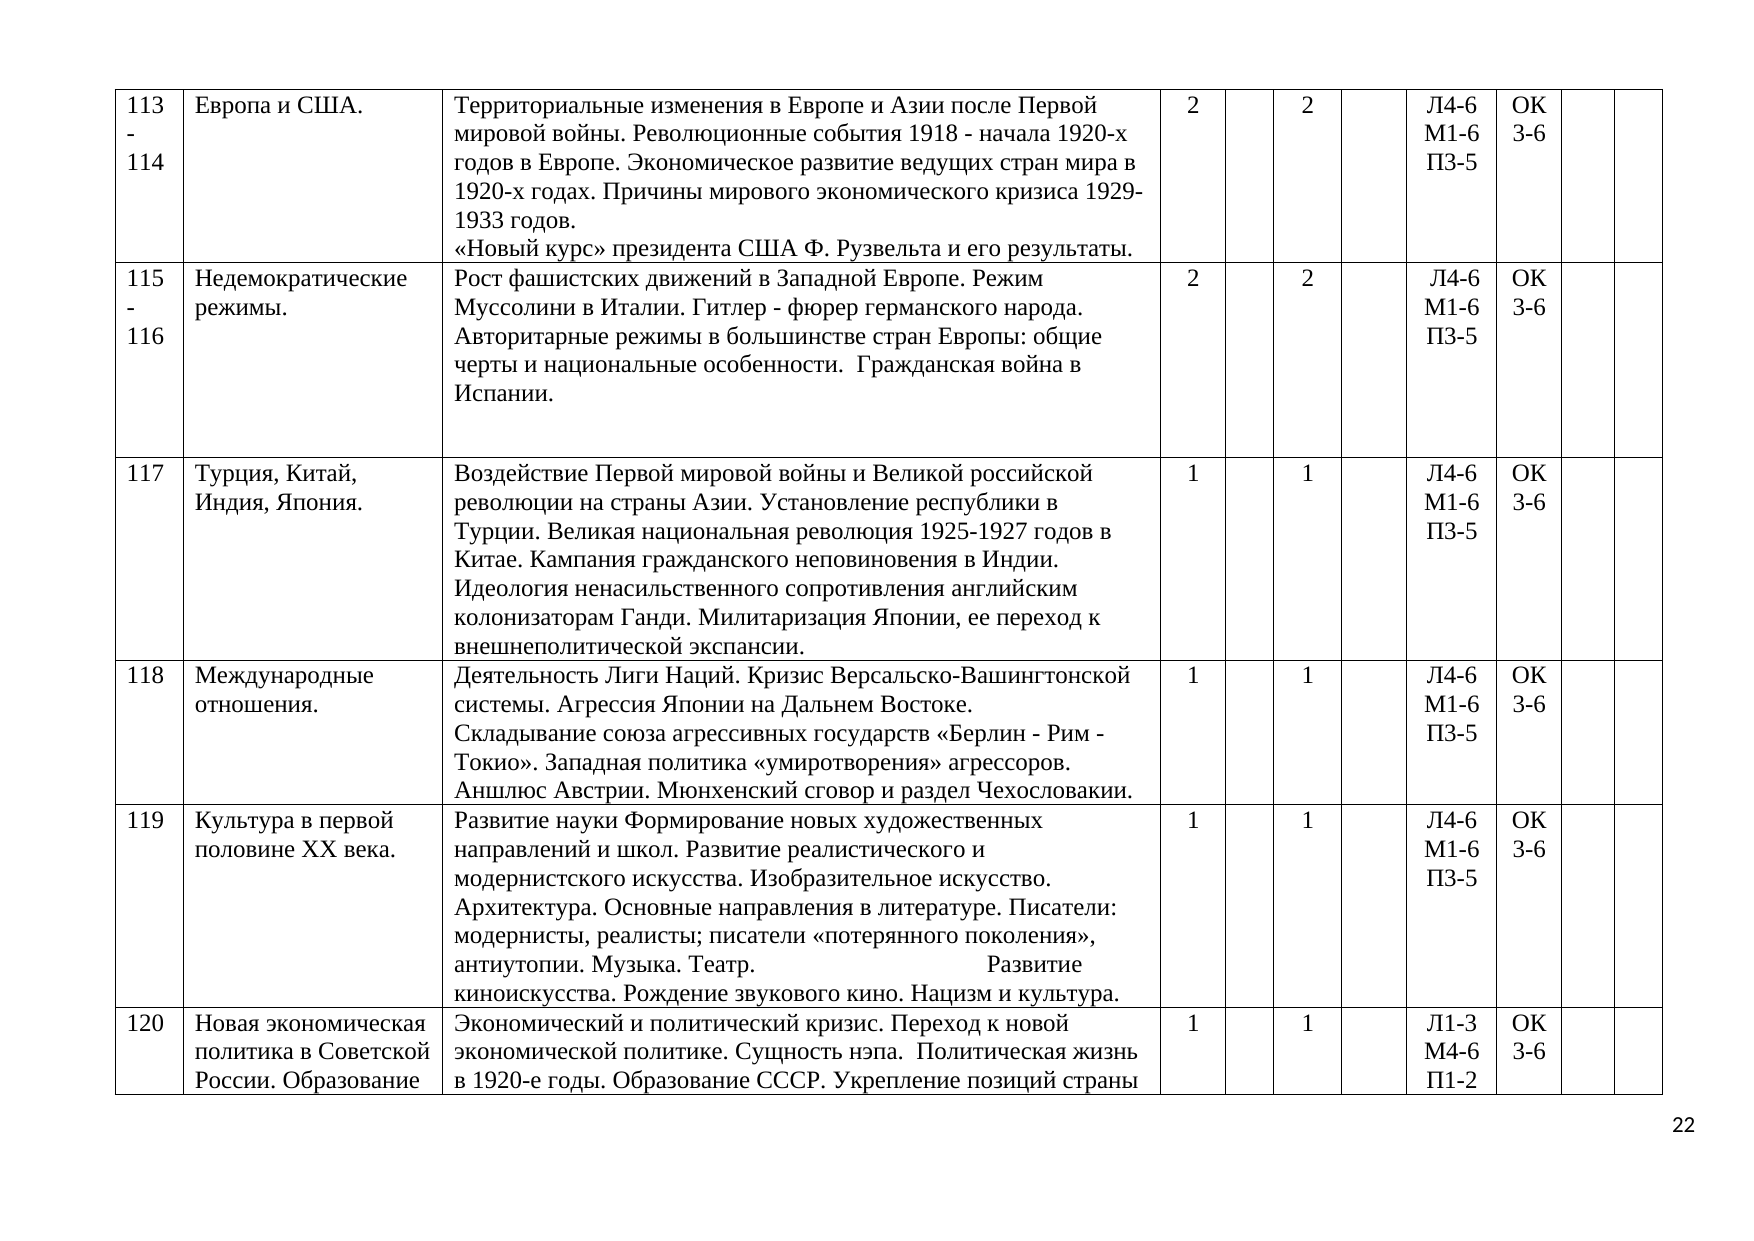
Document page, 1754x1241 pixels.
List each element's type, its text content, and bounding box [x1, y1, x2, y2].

table_cell [1615, 90, 1662, 262]
table_cell 1 [1274, 805, 1341, 1007]
table_cell 1 [1161, 1008, 1225, 1094]
table_cell [1615, 263, 1662, 457]
table_cell ОК 3-6 [1497, 661, 1561, 804]
table_cell ОК 3-6 [1497, 1008, 1561, 1094]
table_cell [1226, 263, 1273, 457]
table_cell ОК 3-6 [1497, 263, 1561, 457]
table_cell [1615, 805, 1662, 1007]
table_cell [1615, 1008, 1662, 1094]
table_cell 1 [1274, 1008, 1341, 1094]
table_cell [1342, 661, 1406, 804]
table_cell [1226, 458, 1273, 659]
table_cell 2 [1274, 263, 1341, 457]
table_cell ОК 3-6 [1497, 90, 1561, 262]
table_cell Деятельность Лиги Наций. Кризис Версальско-Вашингтонской системы. Агрессия Японии на Дальнем Востоке. Складывание союза агрессивных государств «Берлин - Рим -Токио». Западная политика «умиротворения» агрессоров. Аншлюс Австрии. Мюнхенский сговор и раздел Чехословакии. [443, 661, 1160, 804]
table_cell Европа и США. [184, 90, 442, 262]
table_cell 2 [1161, 263, 1225, 457]
table_cell 2 [1161, 90, 1225, 262]
table_cell [1226, 805, 1273, 1007]
table_cell 113-114 [116, 90, 183, 262]
table_cell 1 [1274, 458, 1341, 659]
table_cell [1562, 458, 1614, 659]
table_cell [1342, 458, 1406, 659]
table_cell Л4-6 М1-6 П3-5 [1407, 805, 1496, 1007]
table_cell Л4-6 М1-6 П3-5 [1407, 661, 1496, 804]
table_cell [1342, 1008, 1406, 1094]
table_cell 1 [1274, 661, 1341, 804]
table_cell [1226, 661, 1273, 804]
table_cell [1615, 458, 1662, 659]
table_cell 1 [1161, 805, 1225, 1007]
table_cell Недемократические режимы. [184, 263, 442, 457]
table_cell [1615, 661, 1662, 804]
table_cell ОК 3-6 [1497, 458, 1561, 659]
table_cell 117 [116, 458, 183, 659]
table_cell 119 [116, 805, 183, 1007]
table_cell Международные отношения. [184, 661, 442, 804]
table_cell 1 [1161, 661, 1225, 804]
table_cell ОК 3-6 [1497, 805, 1561, 1007]
table_cell [1342, 263, 1406, 457]
table_cell 120 [116, 1008, 183, 1094]
table_cell [1562, 1008, 1614, 1094]
table_cell 2 [1274, 90, 1341, 262]
table_cell [1226, 90, 1273, 262]
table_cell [184, 1008, 442, 1094]
table_cell Турция, Китай, Индия, Япония. [184, 458, 442, 659]
table_cell Л4-6 М1-6 П3-5 [1407, 458, 1496, 659]
table_cell [1342, 805, 1406, 1007]
table_cell 115-116 [116, 263, 183, 457]
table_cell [443, 1008, 1160, 1094]
table_cell Л1-3 М4-6 П1-2 [1407, 1008, 1496, 1094]
table_cell Развитие науки Формирование новых художественных направлений и школ. Развитие реалистического и модернистского искусства. Изобразительное искусство. Архитектура. Основные направления в литературе. Писатели: модернисты, реалисты; писатели «потерянного поколения», антиутопии. Музыка. Театр. Развитие киноискусства. Рождение звукового кино. Нацизм и культура. [443, 805, 1160, 1007]
table_cell [1562, 661, 1614, 804]
table_cell 1 [1161, 458, 1225, 659]
table_cell [1342, 90, 1406, 262]
table_cell 118 [116, 661, 183, 804]
table_cell Л4-6 М1-6 П3-5 [1407, 90, 1496, 262]
table_cell Культура в первой половине ХХ века. [184, 805, 442, 1007]
table_cell Территориальные изменения в Европе и Азии после Первой мировой войны. Революционные события 1918 - начала 1920-х годов в Европе. Экономическое развитие ведущих стран мира в 1920-х годах. Причины мирового экономического кризиса 1929-1933 годов. «Новый курс» президента США Ф. Рузвельта и его результаты. [443, 90, 1160, 262]
table_cell [1562, 263, 1614, 457]
table_cell [1226, 1008, 1273, 1094]
table_cell [1562, 805, 1614, 1007]
table_cell [1562, 90, 1614, 262]
table_cell Рост фашистских движений в Западной Европе. Режим Муссолини в Италии. Гитлер - фюрер германского народа. Авторитарные режимы в большинстве стран Европы: общие черты и национальные особенности. Гражданская война в Испании. [443, 263, 1160, 457]
table_cell Л4-6 М1-6 П3-5 [1407, 263, 1496, 457]
table_cell Воздействие Первой мировой войны и Великой российской революции на страны Азии. Установление республики в Турции. Великая национальная революция 1925-1927 годов в Китае. Кампания гражданского неповиновения в Индии. Идеология ненасильственного сопротивления английским колонизаторам Ганди. Милитаризация Японии, ее переход к внешнеполитической экспансии. [443, 458, 1160, 659]
